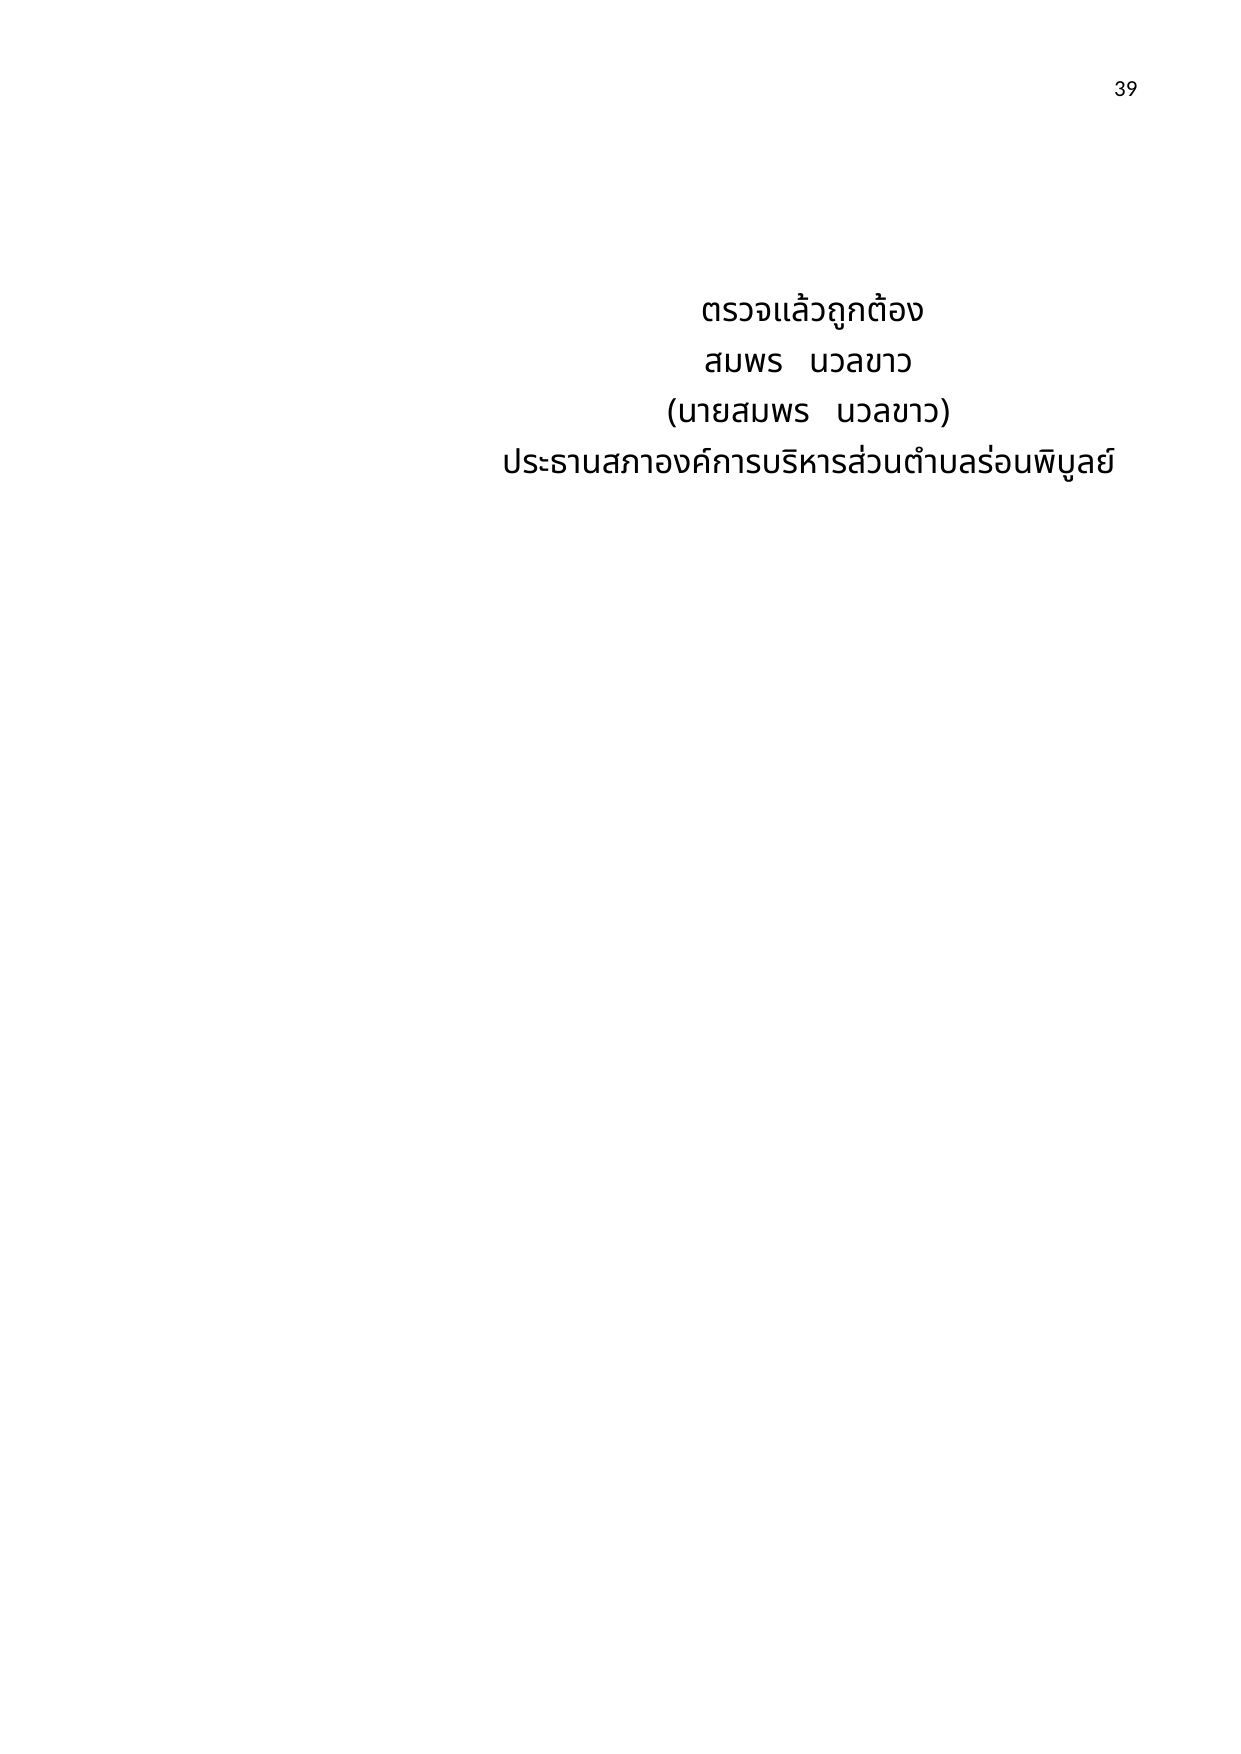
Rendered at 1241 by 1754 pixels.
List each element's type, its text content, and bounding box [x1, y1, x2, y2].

text สมพร นวลขาว [387, 337, 1137, 387]
text ตรวจแล้วถูกต้อง [387, 286, 1137, 337]
text (นายสมพร นวลขาว) [387, 387, 1137, 438]
text ประธานสภาองค์การบริหารส่วนตำบลร่อนพิบูลย์ [387, 438, 1137, 488]
